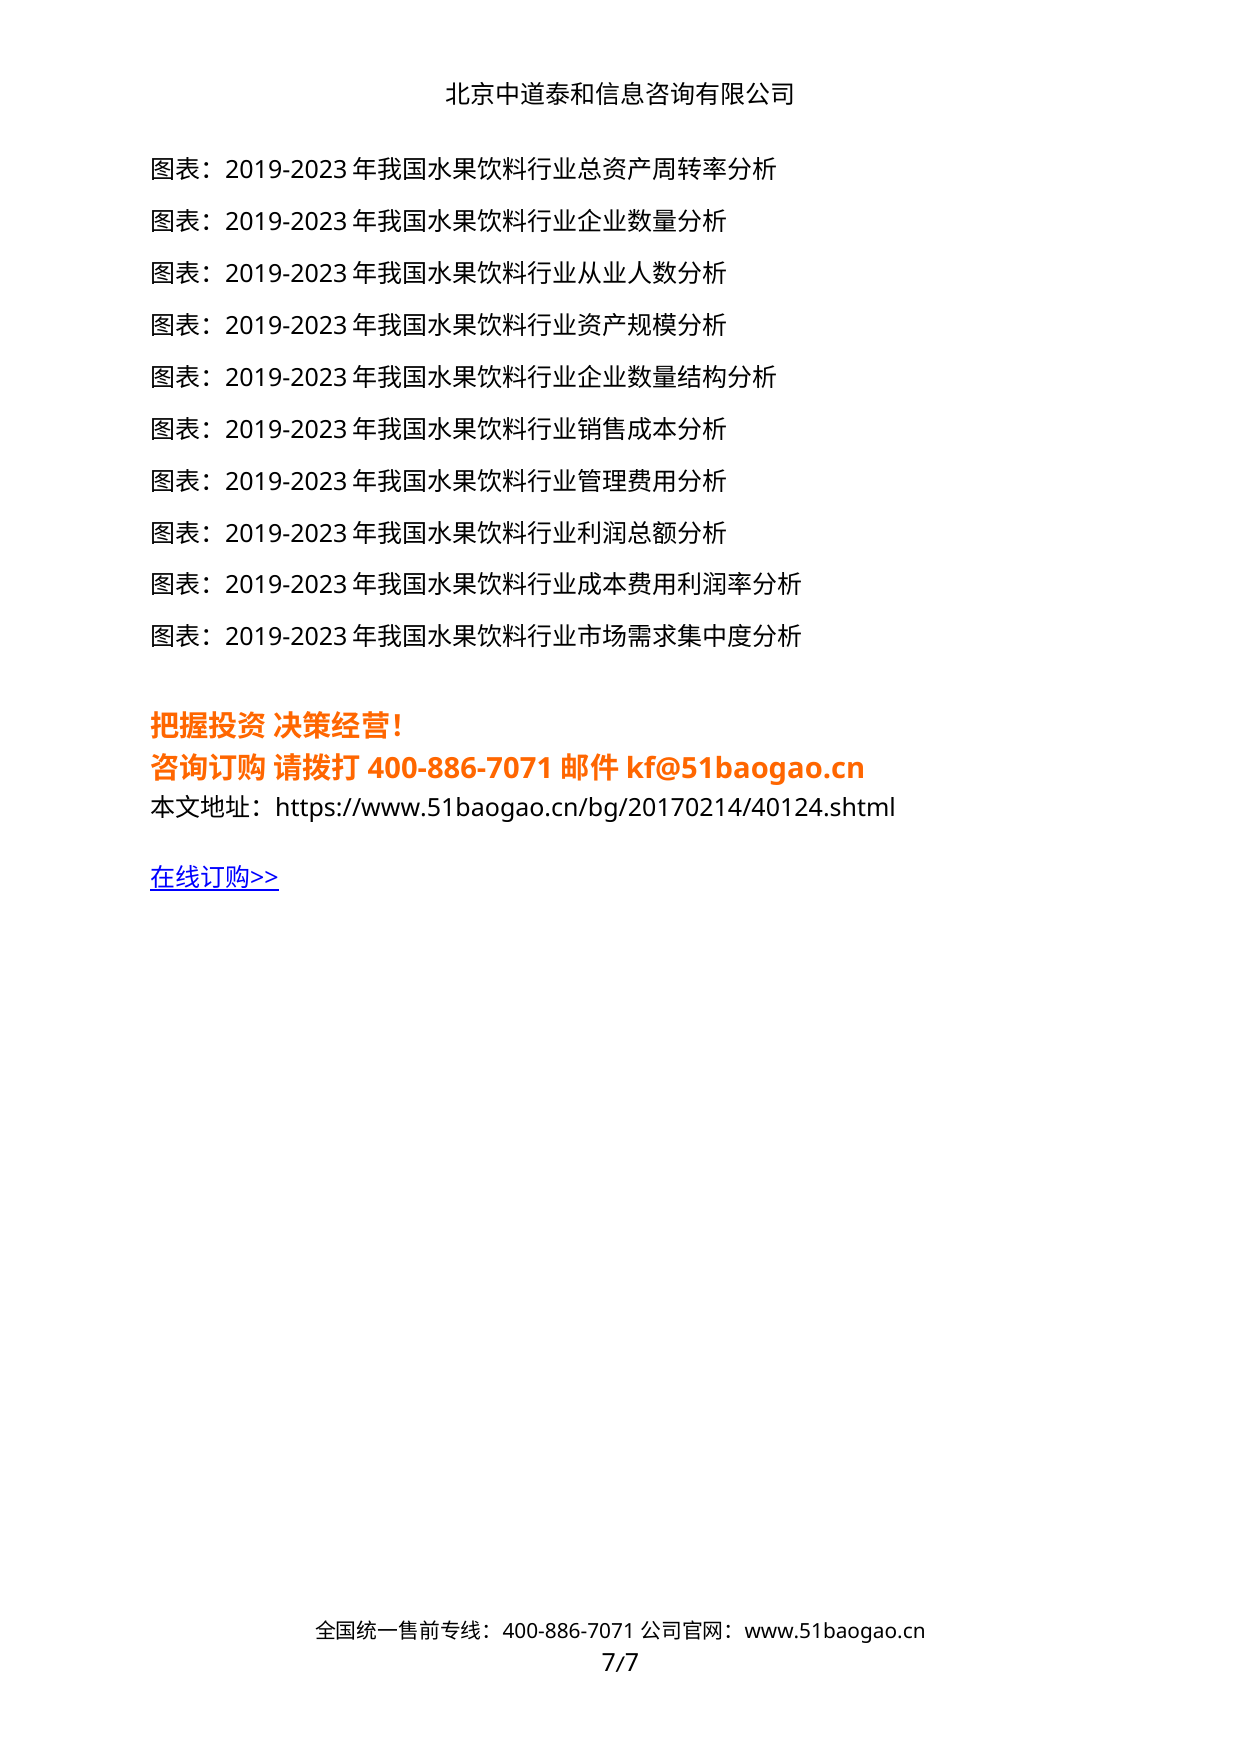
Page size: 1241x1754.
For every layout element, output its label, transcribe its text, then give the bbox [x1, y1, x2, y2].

text 图表：2019-2023年我国水果饮料行业利润总额分析 [150, 513, 1090, 549]
text 图表：2019-2023年我国水果饮料行业成本费用利润率分析 [150, 565, 1090, 601]
text 图表：2019-2023年我国水果饮料行业从业人数分析 [150, 254, 1090, 290]
text 图表：2019-2023年我国水果饮料行业市场需求集中度分析 [150, 617, 1090, 653]
text 图表：2019-2023年我国水果饮料行业管理费用分析 [150, 461, 1090, 497]
text 在线订购>> [150, 824, 1090, 894]
text 把握投资 决策经营！咨询订购 请拨打 400-886-7071 邮件 kf@51baogao.cn本文地址：https://www.51baogao.cn/bg/20170214/40124.shtml [150, 669, 1090, 824]
text 图表：2019-2023年我国水果饮料行业企业数量结构分析 [150, 357, 1090, 394]
text 图表：2019-2023年我国水果饮料行业总资产周转率分析 [150, 150, 1090, 186]
text 图表：2019-2023年我国水果饮料行业企业数量分析 [150, 202, 1090, 238]
text 图表：2019-2023年我国水果饮料行业销售成本分析 [150, 409, 1090, 446]
text 图表：2019-2023年我国水果饮料行业资产规模分析 [150, 306, 1090, 342]
